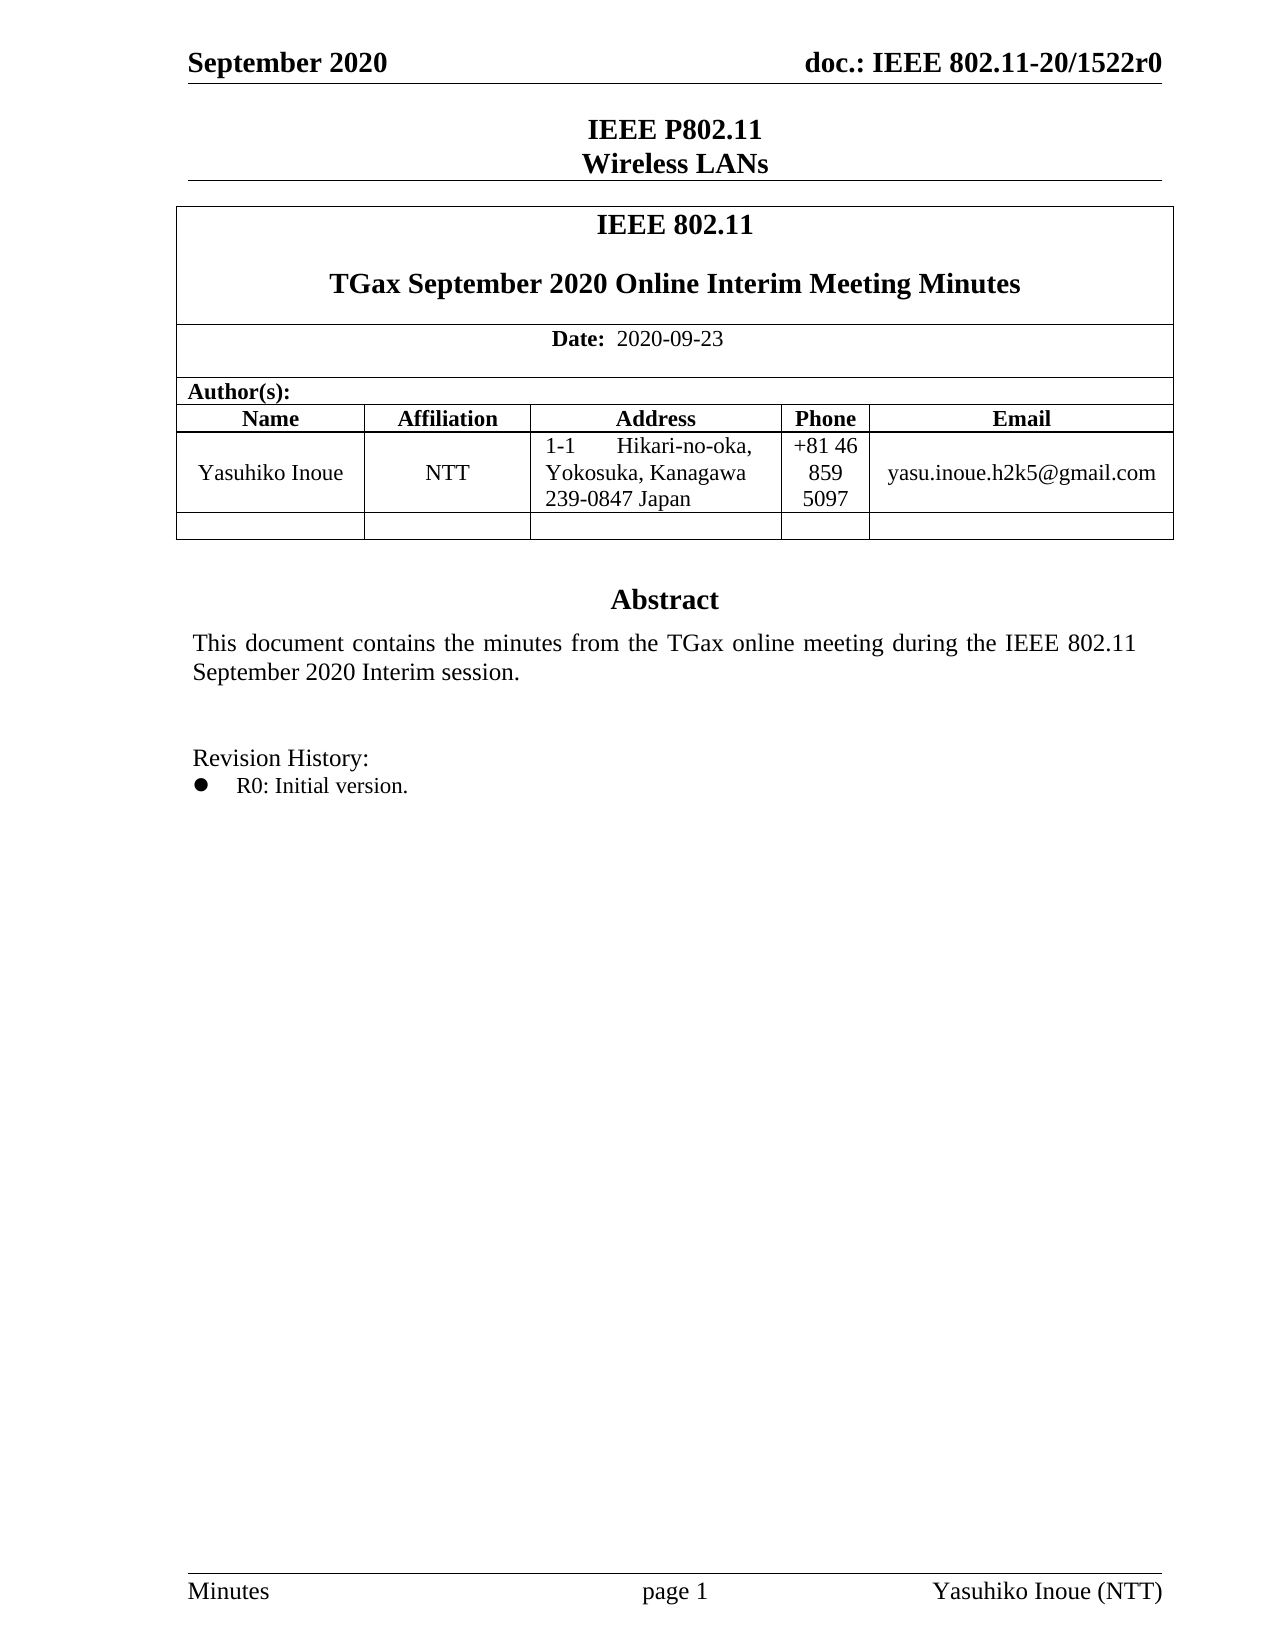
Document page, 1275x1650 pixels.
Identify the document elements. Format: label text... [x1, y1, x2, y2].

table_cell [365, 513, 530, 539]
table_cell Author(s): [177, 378, 1173, 404]
table_cell Phone [782, 405, 869, 431]
table_cell [531, 513, 781, 539]
table_cell NTT [365, 433, 530, 512]
table_cell [782, 513, 869, 539]
table_cell [177, 513, 364, 539]
table_cell +81 46 859 5097 [782, 433, 869, 512]
table_header IEEE 802.11 TGax September 2020 Online Interim Meeting Minutes [177, 207, 1173, 324]
table_cell Date: 2020-09-23 [177, 325, 1173, 377]
table_cell Affiliation [365, 405, 530, 431]
text IEEE P802.11 Wireless LANs [187, 112, 1162, 181]
table_cell [870, 513, 1173, 539]
table_cell Email [870, 405, 1173, 431]
table_cell Name [177, 405, 364, 431]
table_cell Hikari-no-oka, Yokosuka, Kanagawa 239-0847 Japan [531, 433, 781, 512]
table_cell Address [531, 405, 781, 431]
table_cell yasu.inoue.h2k5@gmail.com [870, 433, 1173, 512]
table_cell Yasuhiko Inoue [177, 433, 364, 512]
